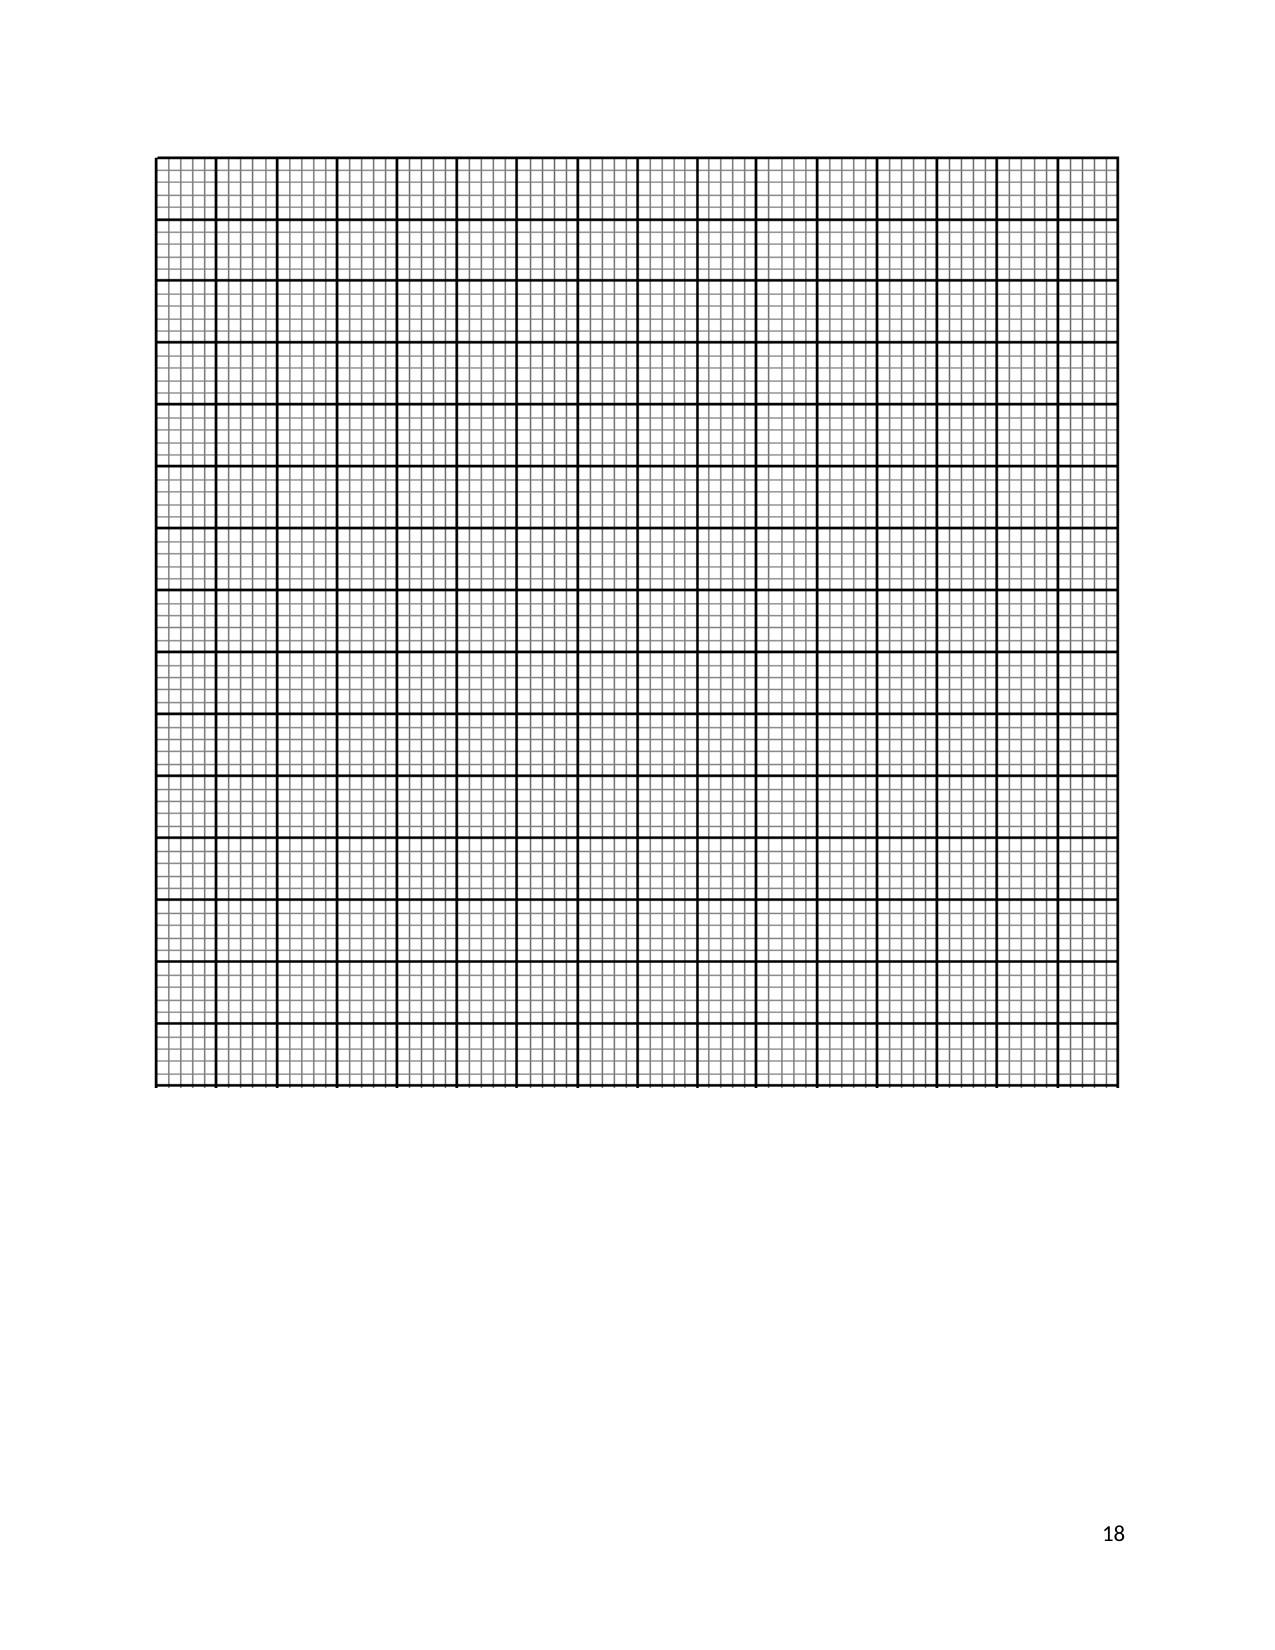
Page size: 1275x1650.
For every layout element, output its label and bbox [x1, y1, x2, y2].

picture [150, 150, 1125, 1088]
